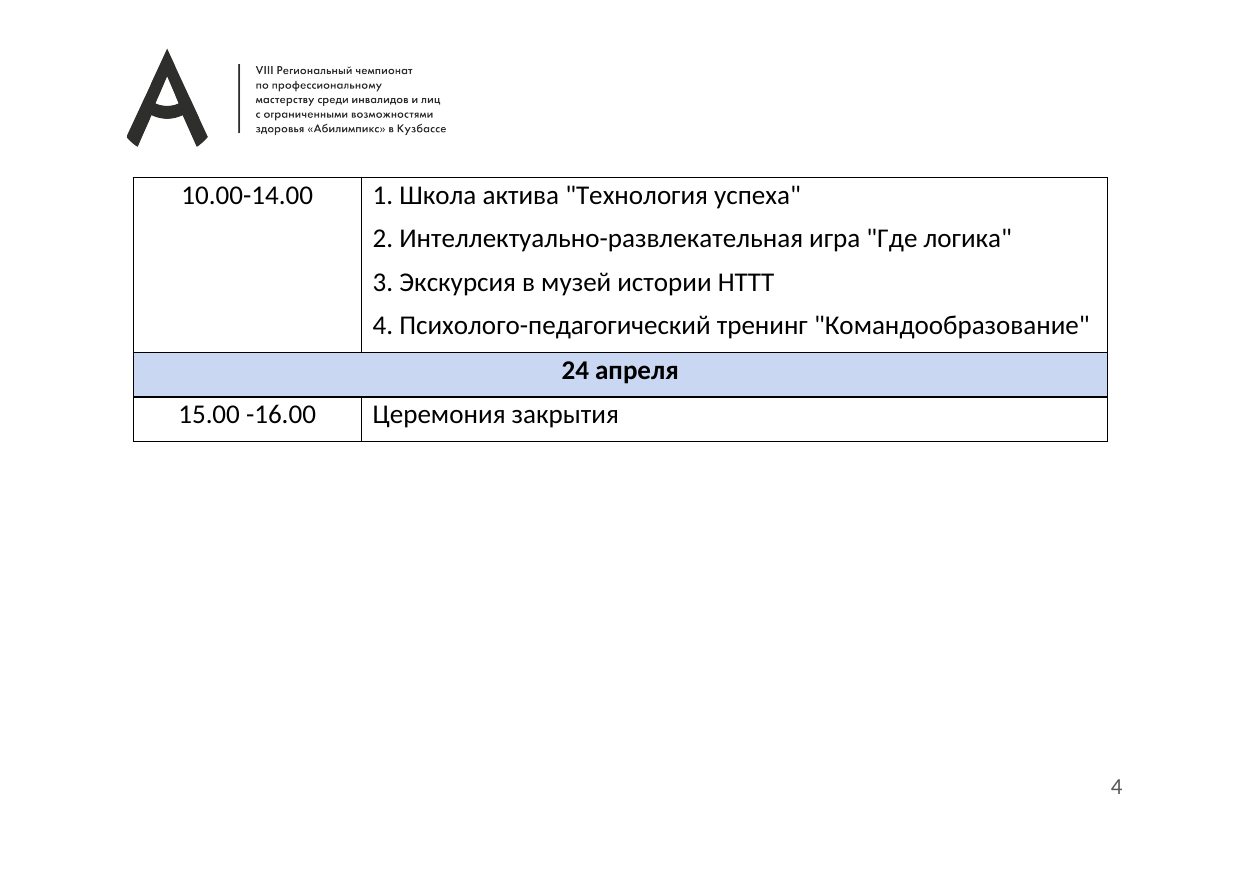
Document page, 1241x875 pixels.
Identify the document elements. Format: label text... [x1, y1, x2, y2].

table_cell 24 апреля [134, 353, 1107, 396]
table_cell 1. Школа актива "Технология успеха" 2. Интеллектуально-развлекательная игра "Где логика" 3. Экскурсия в музей истории НТТТ 4. Психолого-педагогический тренинг "Командообразование" [362, 178, 1107, 352]
table_cell 15.00 -16.00 [134, 398, 361, 441]
table_cell 10.00-14.00 [134, 178, 361, 352]
picture [126, 48, 446, 147]
table_cell Церемония закрытия [362, 398, 1107, 441]
